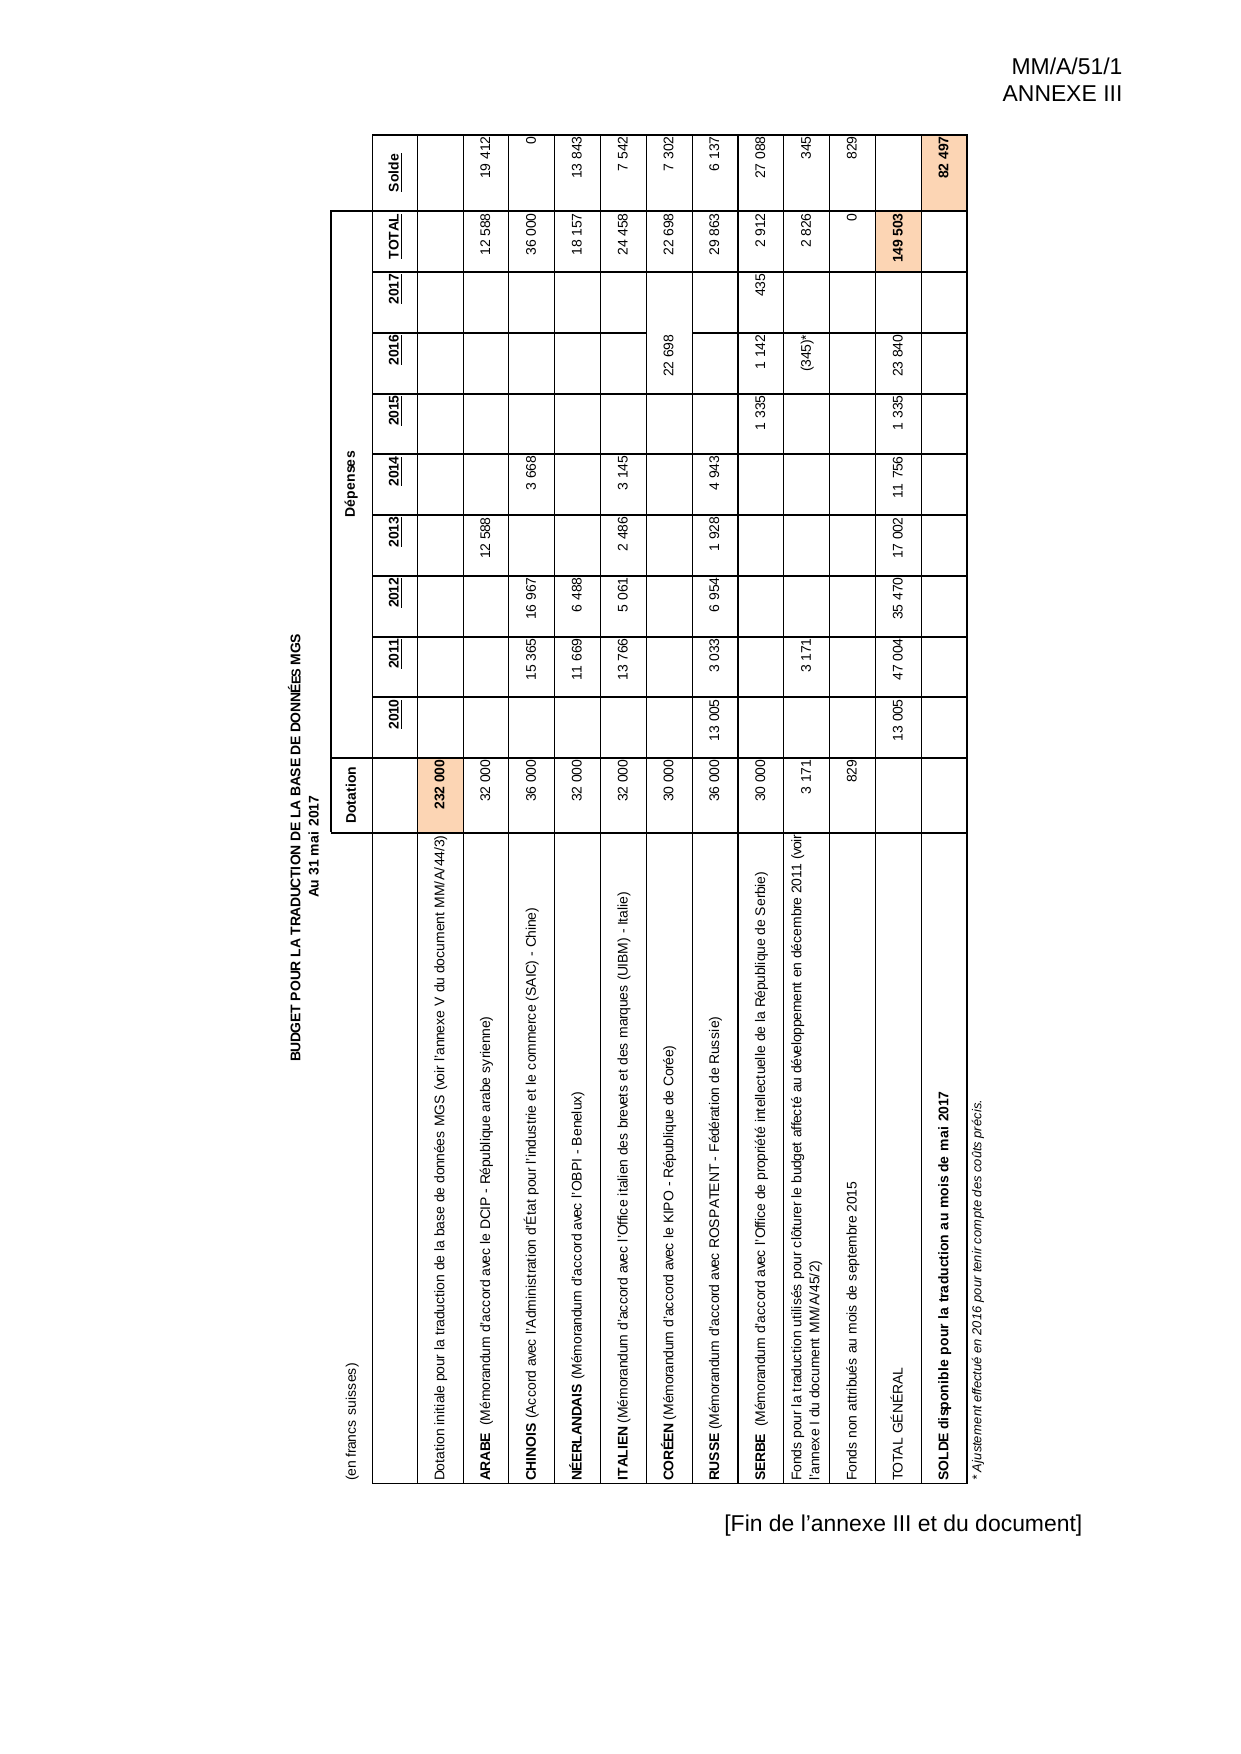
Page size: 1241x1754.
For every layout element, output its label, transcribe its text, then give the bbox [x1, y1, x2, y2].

text [Fin de l’annexe III et du document] [724, 1510, 1122, 1537]
